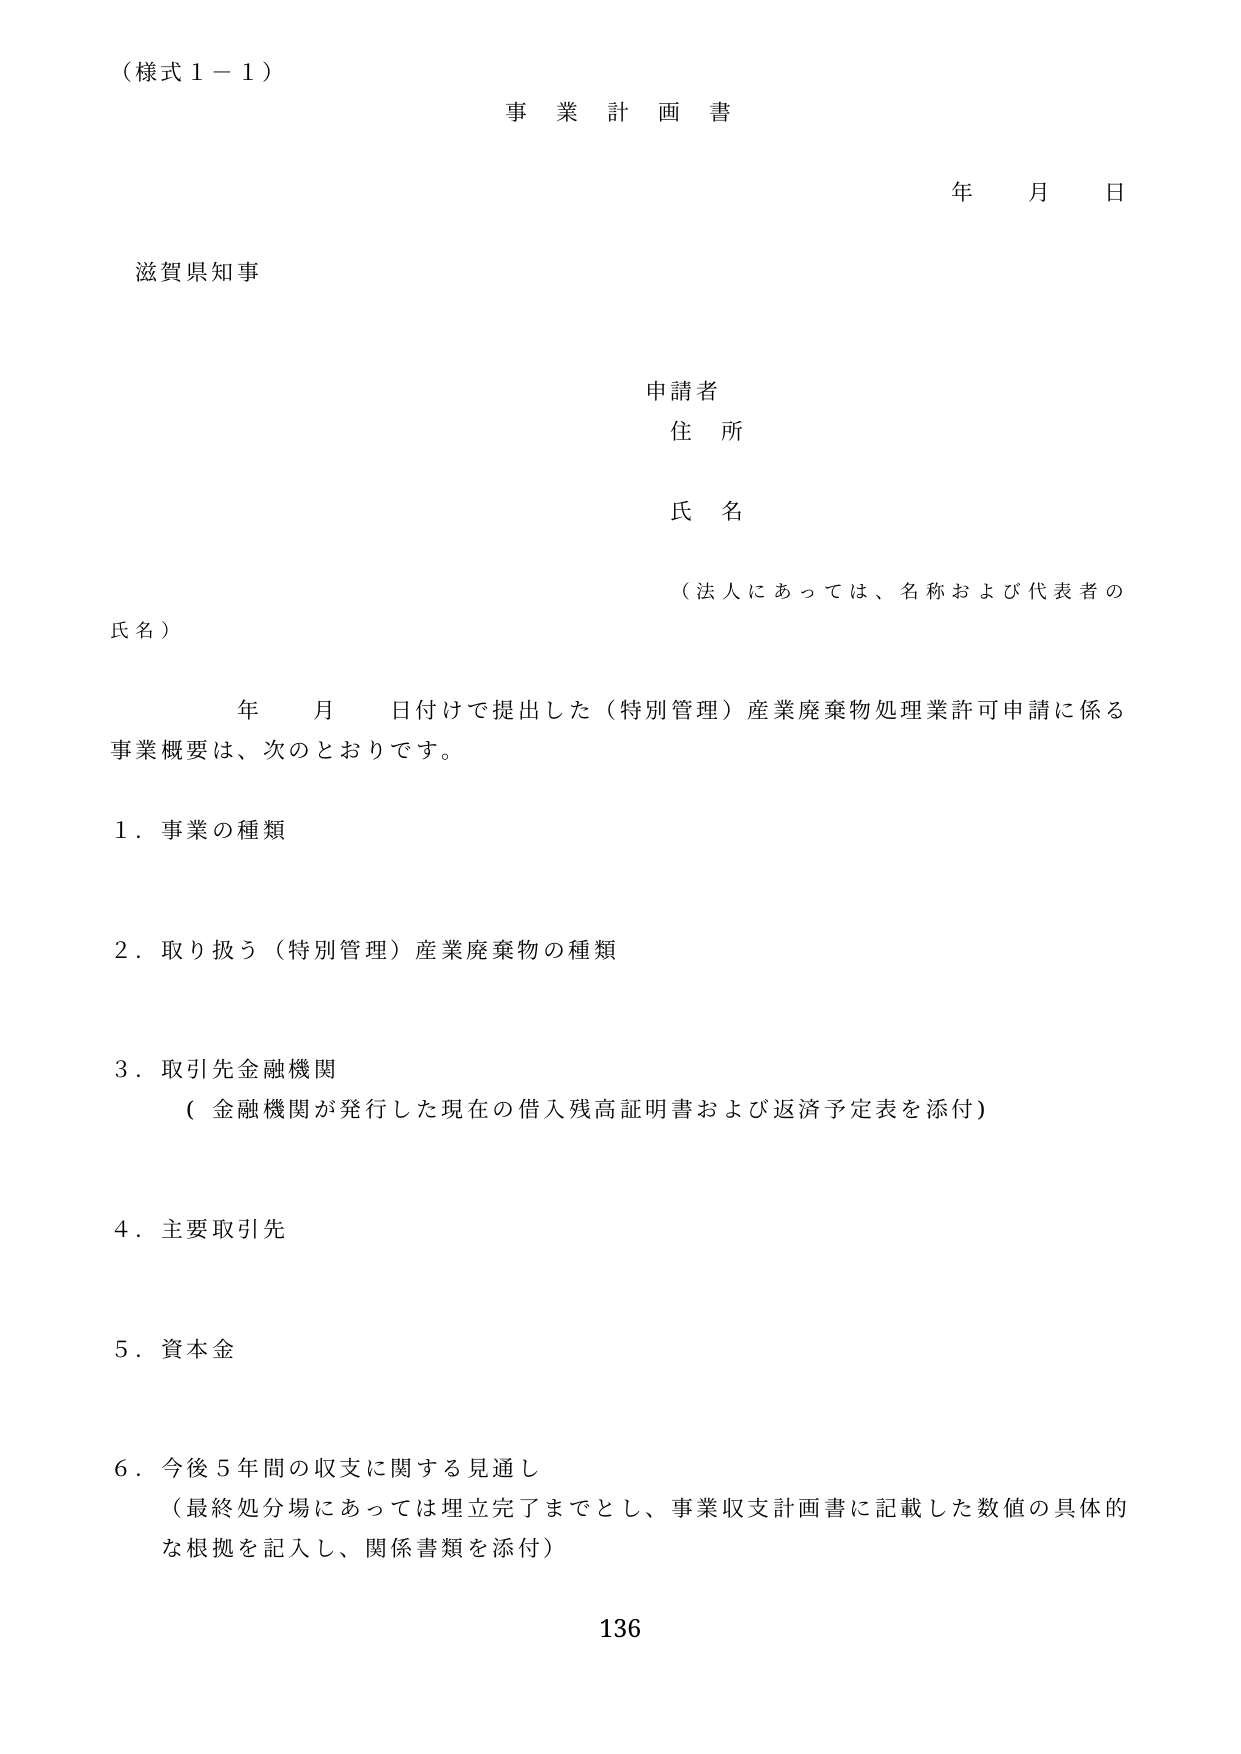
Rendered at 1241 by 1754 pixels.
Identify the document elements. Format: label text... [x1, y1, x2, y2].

text （様式１－１） [110, 51, 1131, 91]
text (金融機関が発行した現在の借入残高証明書および返済予定表を添付) [110, 1088, 1131, 1128]
text ５．資本金 [110, 1328, 1131, 1368]
text ４．主要取引先 [110, 1208, 1131, 1248]
text 事 業 計 画 書 [110, 91, 1131, 131]
text 年 月 日付けで提出した（特別管理）産業廃棄物処理業許可申請に係る事業概要は、次のとおりです。 [110, 689, 1131, 769]
text ２．取り扱う（特別管理）産業廃棄物の種類 [110, 929, 1131, 969]
text ３．取引先金融機関 [110, 1048, 1131, 1088]
text （法人にあっては、名称および代表者の氏名） [110, 570, 1131, 649]
text 住 所 [110, 410, 1131, 450]
text 滋賀県知事 [110, 251, 1131, 290]
text ６．今後５年間の収支に関する見通し [110, 1447, 1131, 1487]
text 申請者 [110, 370, 1131, 410]
text 年 月 日 [110, 171, 1131, 211]
text 氏 名 [110, 490, 1131, 530]
text （最終処分場にあっては埋立完了までとし、事業収支計画書に記載した数値の具体的な根拠を記入し、関係書類を添付） [110, 1487, 1131, 1567]
text １．事業の種類 [110, 809, 1131, 849]
